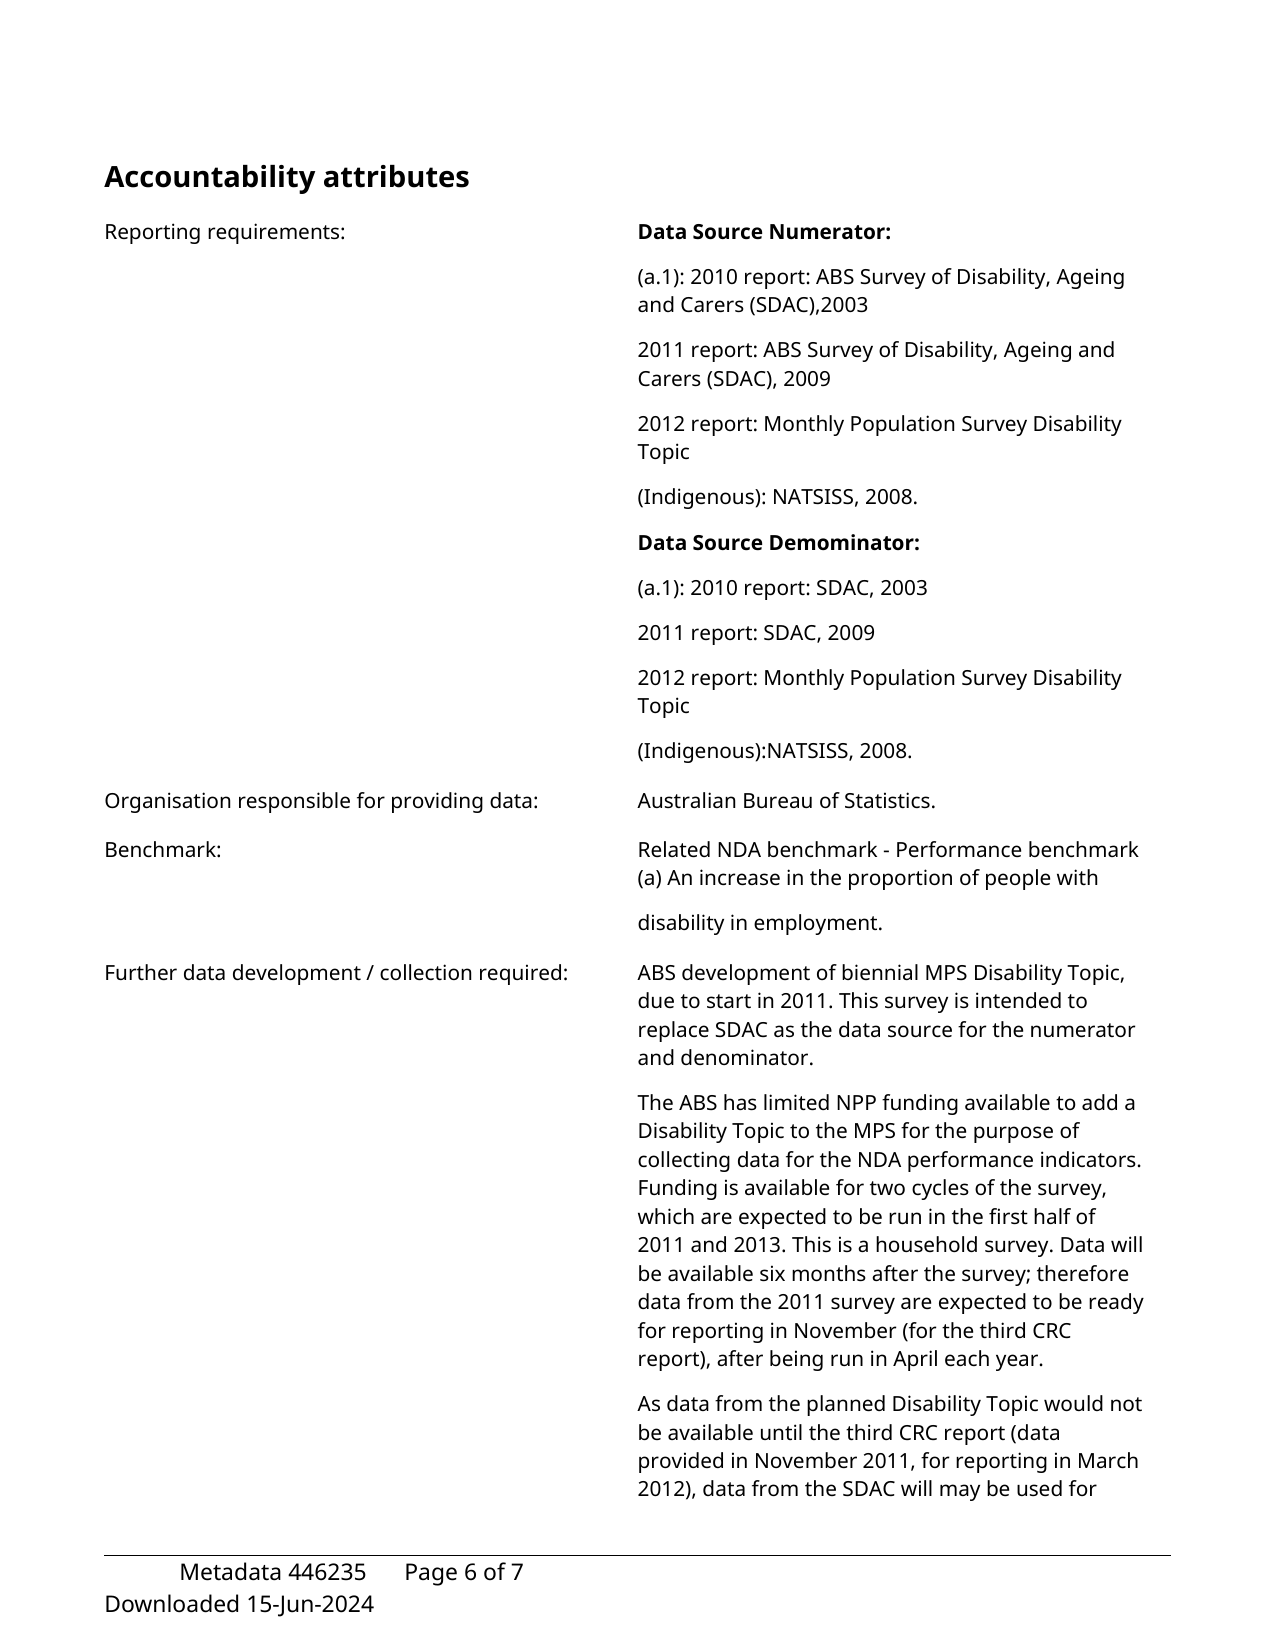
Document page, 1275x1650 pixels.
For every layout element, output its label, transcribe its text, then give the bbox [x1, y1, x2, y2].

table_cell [93, 948, 626, 1513]
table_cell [626, 948, 1159, 1513]
table_cell Data Source Numerator: (a.1): 2010 report: ABS Survey of Disability, Ageing and Carers (SDAC),2003 2011 report: ABS Survey of Disability, Ageing and Carers (SDAC), 2009 2012 report: Monthly Population Survey Disability Topic (Indigenous): NATSISS, 2008. Data Source Demominator: (a.1): 2010 report: SDAC, 2003 2011 report: SDAC, 2009 2012 report: Monthly Population Survey Disability Topic (Indigenous):NATSISS, 2008. [626, 206, 1159, 775]
table_cell Related NDA benchmark - Performance benchmark (a) An increase in the proportion of people with disability in employment. [626, 825, 1159, 947]
table_cell Australian Bureau of Statistics. [626, 775, 1159, 824]
table_cell Organisation responsible for providing data: [93, 775, 626, 824]
table_cell Benchmark: [93, 825, 626, 947]
table_cell Accountability attributes [93, 110, 1159, 206]
table_cell Reporting requirements: [93, 206, 626, 775]
